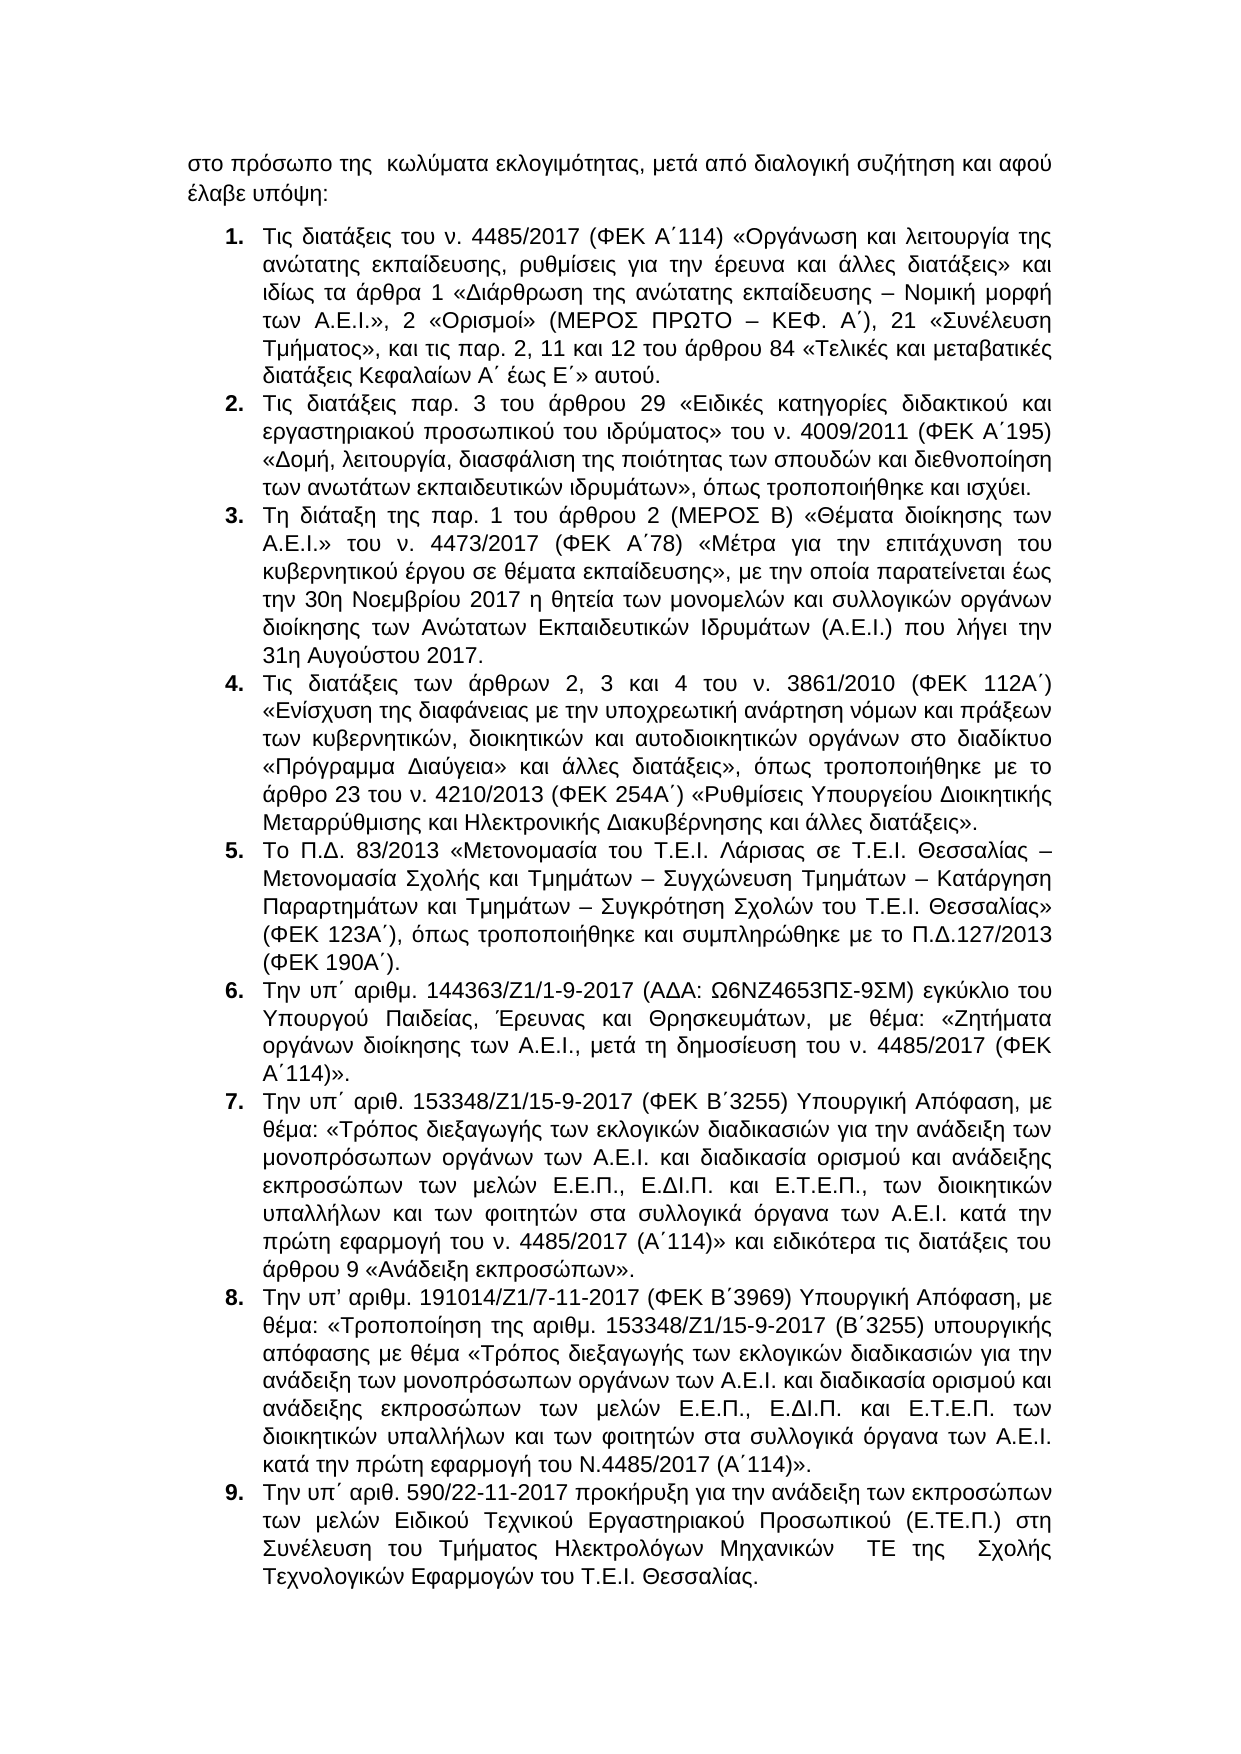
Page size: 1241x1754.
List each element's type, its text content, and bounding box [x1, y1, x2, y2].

list Την υπ΄ αριθ. 153348/Ζ1/15-9-2017 (ΦΕΚ Β΄3255) Υπουργική Απόφαση, με θέμα: «Τρόπος διεξαγωγής των εκλογικών διαδικασιών για την ανάδειξη των μονοπρόσωπων οργάνων των Α.Ε.Ι. και διαδικασία ορισμού και ανάδειξης εκπροσώπων των μελών Ε.Ε.Π., Ε.ΔΙ.Π. και Ε.Τ.Ε.Π., των διοικητικών υπαλλήλων και των φοιτητών στα συλλογικά όργανα των Α.Ε.Ι. κατά την πρώτη εφαρμογή του ν. 4485/2017 (Α΄114)» και ειδικότερα τις διατάξεις του άρθρου 9 «Ανάδειξη εκπροσώπων». [225, 1088, 1053, 1282]
list Τις διατάξεις του ν. 4485/2017 (ΦΕΚ Α΄114) «Οργάνωση και λειτουργία της ανώτατης εκπαίδευσης, ρυθμίσεις για την έρευνα και άλλες διατάξεις» και ιδίως τα άρθρα 1 «Διάρθρωση της ανώτατης εκπαίδευσης – Νομική μορφή των Α.Ε.Ι.», 2 «Ορισμοί» (ΜΕΡΟΣ ΠΡΩΤΟ – ΚΕΦ. Α΄), 21 «Συνέλευση Τμήματος», και τις παρ. 2, 11 και 12 του άρθρου 84 «Τελικές και μεταβατικές διατάξεις Κεφαλαίων Α΄ έως Ε΄» αυτού. [225, 223, 1053, 389]
list Την υπ΄ αριθ. 590/22-11-2017 προκήρυξη για την ανάδειξη των εκπροσώπων των μελών Ειδικού Τεχνικού Εργαστηριακού Προσωπικού (Ε.ΤΕ.Π.) στη Συνέλευση του Τμήματος Ηλεκτρολόγων Μηχανικών ΤΕ της Σχολής Τεχνολογικών Εφαρμογών του Τ.Ε.Ι. Θεσσαλίας. [225, 1479, 1053, 1589]
list Τις διατάξεις παρ. 3 του άρθρου 29 «Ειδικές κατηγορίες διδακτικού και εργαστηριακού προσωπικού του ιδρύματος» του ν. 4009/2011 (ΦΕΚ Α΄195) «Δομή, λειτουργία, διασφάλιση της ποιότητας των σπουδών και διεθνοποίηση των ανωτάτων εκπαιδευτικών ιδρυμάτων», όπως τροποποιήθηκε και ισχύει. [225, 390, 1053, 501]
list Τη διάταξη της παρ. 1 του άρθρου 2 (ΜΕΡΟΣ Β) «Θέματα διοίκησης των Α.Ε.Ι.» του ν. 4473/2017 (ΦΕΚ Α΄78) «Μέτρα για την επιτάχυνση του κυβερνητικού έργου σε θέματα εκπαίδευσης», με την οποία παρατείνεται έως την 30η Νοεμβρίου 2017 η θητεία των μονομελών και συλλογικών οργάνων διοίκησης των Ανώτατων Εκπαιδευτικών Ιδρυμάτων (Α.Ε.Ι.) που λήγει την 31η Αυγούστου 2017. [225, 502, 1053, 668]
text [187, 150, 1053, 207]
list Τις διατάξεις των άρθρων 2, 3 και 4 του ν. 3861/2010 (ΦΕΚ 112Α΄) «Ενίσχυση της διαφάνειας με την υποχρεωτική ανάρτηση νόμων και πράξεων των κυβερνητικών, διοικητικών και αυτοδιοικητικών οργάνων στο διαδίκτυο «Πρόγραμμα Διαύγεια» και άλλες διατάξεις», όπως τροποποιήθηκε με το άρθρο 23 του ν. 4210/2013 (ΦΕΚ 254Α΄) «Ρυθμίσεις Υπουργείου Διοικητικής Μεταρρύθμισης και Ηλεκτρονικής Διακυβέρνησης και άλλες διατάξεις». [225, 669, 1053, 836]
list Την υπ’ αριθμ. 191014/Ζ1/7-11-2017 (ΦΕΚ Β΄3969) Υπουργική Απόφαση, με θέμα: «Τροποποίηση της αριθμ. 153348/Ζ1/15-9-2017 (Β΄3255) υπουργικής απόφασης με θέμα «Τρόπος διεξαγωγής των εκλογικών διαδικασιών για την ανάδειξη των μονοπρόσωπων οργάνων των Α.Ε.Ι. και διαδικασία ορισμού και ανάδειξης εκπροσώπων των μελών Ε.Ε.Π., Ε.ΔΙ.Π. και Ε.Τ.Ε.Π. των διοικητικών υπαλλήλων και των φοιτητών στα συλλογικά όργανα των Α.Ε.Ι. κατά την πρώτη εφαρμογή του Ν.4485/2017 (Α΄114)». [225, 1284, 1053, 1478]
list Το Π.Δ. 83/2013 «Μετονομασία του Τ.Ε.Ι. Λάρισας σε Τ.Ε.Ι. Θεσσαλίας – Μετονομασία Σχολής και Τμημάτων – Συγχώνευση Τμημάτων – Κατάργηση Παραρτημάτων και Τμημάτων – Συγκρότηση Σχολών του Τ.Ε.Ι. Θεσσαλίας» (ΦΕΚ 123Α΄), όπως τροποποιήθηκε και συμπληρώθηκε με το Π.Δ.127/2013 (ΦΕΚ 190Α΄). [225, 837, 1053, 975]
list Την υπ΄ αριθμ. 144363/Ζ1/1-9-2017 (ΑΔΑ: Ω6ΝΖ4653ΠΣ-9ΣΜ) εγκύκλιο του Υπουργού Παιδείας, Έρευνας και Θρησκευμάτων, με θέμα: «Ζητήματα οργάνων διοίκησης των Α.Ε.Ι., μετά τη δημοσίευση του ν. 4485/2017 (ΦΕΚ Α΄114)». [225, 977, 1053, 1087]
